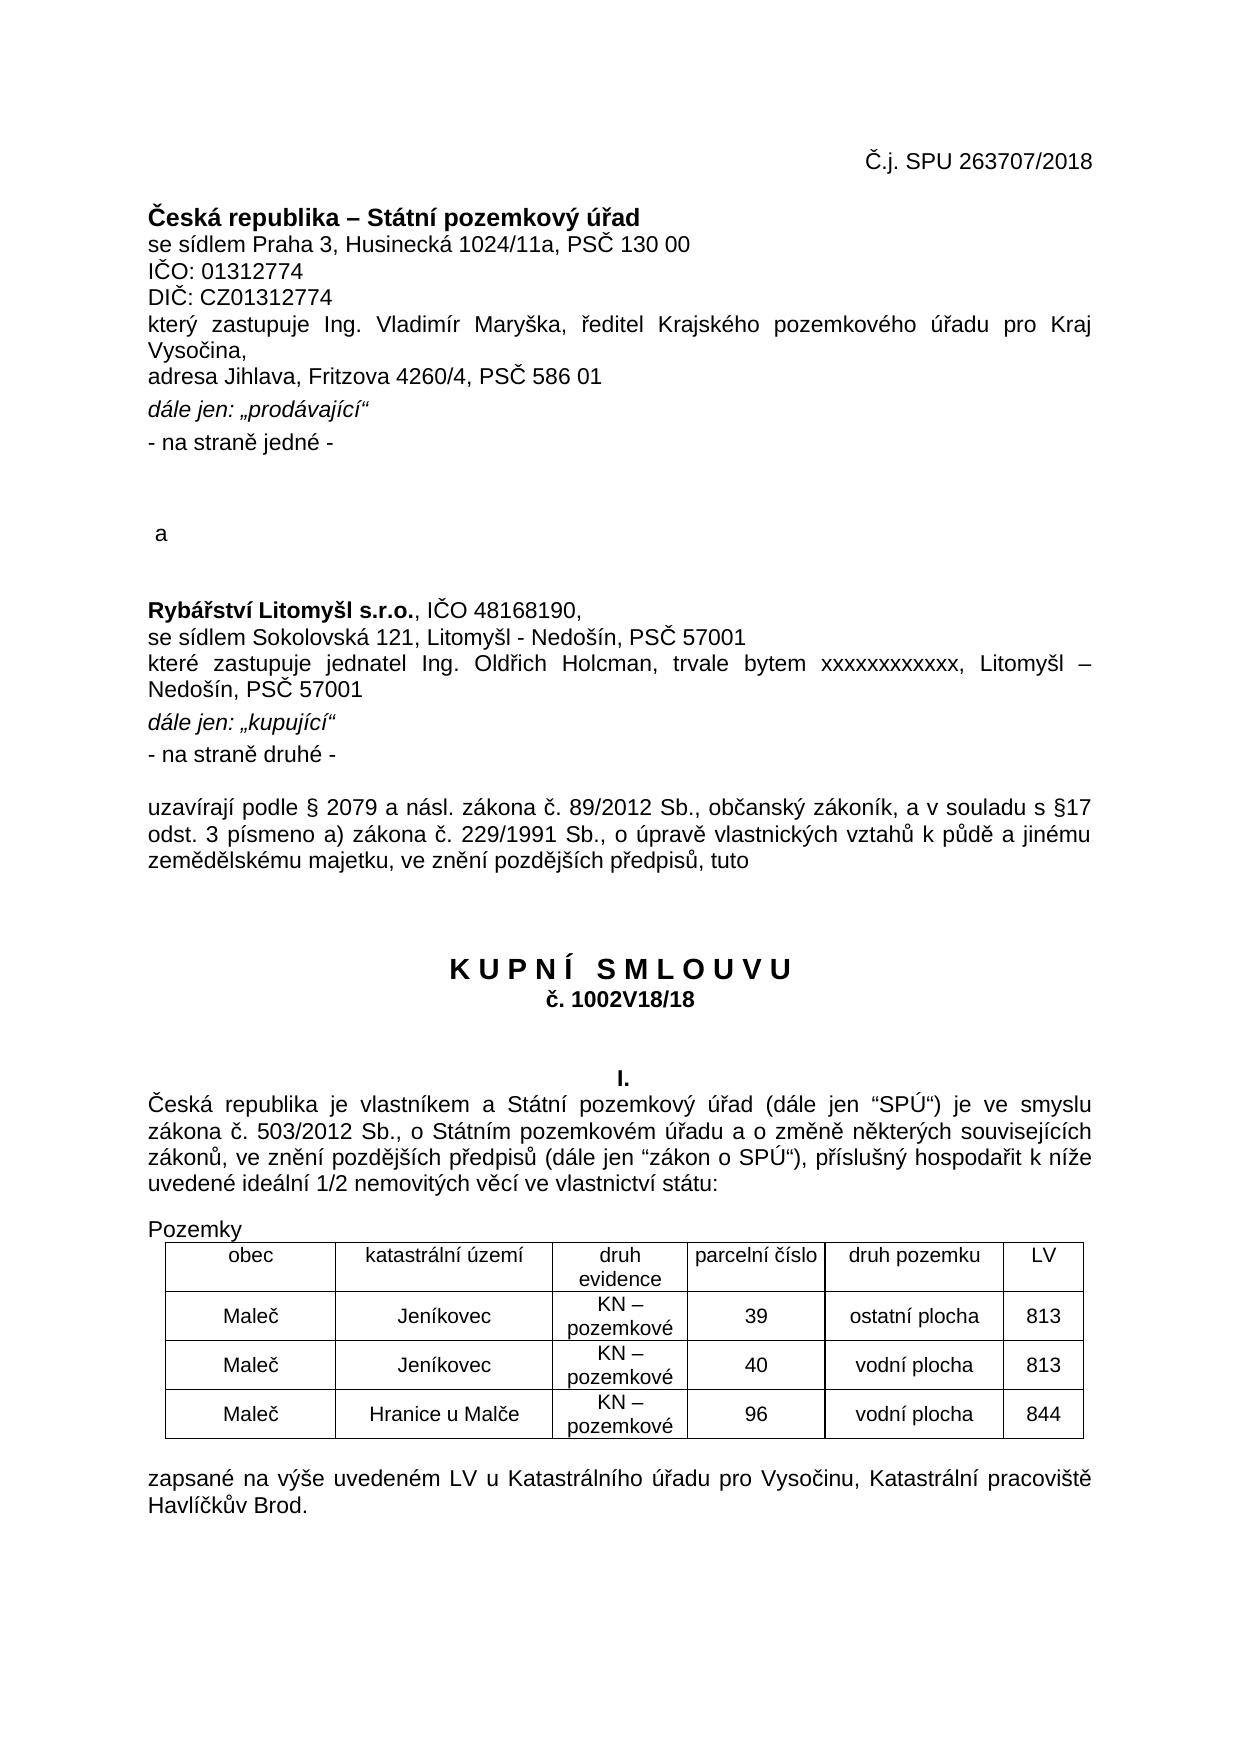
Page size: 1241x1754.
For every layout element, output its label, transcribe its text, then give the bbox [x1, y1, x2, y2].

table_cell Maleč [166, 1292, 335, 1340]
text IČO: 01312774 [148, 258, 1093, 284]
table_header parcelní číslo [688, 1243, 824, 1291]
table_cell 813 [1004, 1292, 1083, 1340]
text a [148, 520, 1093, 546]
text - na straně druhé - [148, 741, 1093, 768]
table_header druh pozemku [826, 1243, 1003, 1291]
table_cell vodní plocha [826, 1341, 1003, 1389]
table_cell Maleč [166, 1390, 335, 1438]
table_cell KN – pozemkové [553, 1292, 687, 1340]
text Česká republika je vlastníkem a Státní pozemkový úřad (dále jen “SPÚ“) je ve smyslu zákona č. 503/2012 Sb., o Státním pozemkovém úřadu a o změně některých souvisejících zákonů, ve znění pozdějších předpisů (dále jen “zákon o SPÚ“), příslušný hospodařit k níže uvedené ideální 1/2 nemovitých věcí ve vlastnictví státu: [148, 1091, 1093, 1197]
text DIČ: CZ01312774 [148, 284, 1093, 311]
table_cell 40 [688, 1341, 824, 1389]
text č. 1002V18/18 [148, 986, 1093, 1012]
table_cell Jeníkovec [336, 1341, 552, 1389]
table_cell Hranice u Malče [336, 1390, 552, 1438]
table_cell KN – pozemkové [553, 1390, 687, 1438]
table_cell 813 [1004, 1341, 1083, 1389]
text Č.j. SPU 263707/2018 [148, 148, 1093, 174]
table_header obec [166, 1243, 335, 1291]
text I. [148, 1065, 1093, 1091]
table_header druh evidence [553, 1243, 687, 1291]
text Rybářství Litomyšl s.r.o., IČO 48168190, [148, 597, 1093, 623]
table_header LV [1004, 1243, 1083, 1291]
table_cell 844 [1004, 1390, 1083, 1438]
table_cell KN – pozemkové [553, 1341, 687, 1389]
table_cell Jeníkovec [336, 1292, 552, 1340]
table_cell vodní plocha [826, 1390, 1003, 1438]
text adresa Jihlava, Fritzova 4260/4, PSČ 586 01 [148, 363, 1093, 389]
text se sídlem Sokolovská 121, Litomyšl - Nedošín, PSČ 57001 [148, 623, 1093, 650]
text uzavírají podle § 2079 a násl. zákona č. 89/2012 Sb., občanský zákoník, a v souladu s §17 odst. 3 písmeno a) zákona č. 229/1991 Sb., o úpravě vlastnických vztahů k půdě a jinému zemědělskému majetku, ve znění pozdějších předpisů, tuto [148, 768, 1093, 873]
table_header katastrální území [336, 1243, 552, 1291]
text který zastupuje Ing. Vladimír Maryška, ředitel Krajského pozemkového úřadu pro Kraj Vysočina, [148, 311, 1093, 363]
text zapsané na výše uvedeném LV u Katastrálního úřadu pro Vysočinu, Katastrální pracoviště Havlíčkův Brod. [148, 1465, 1093, 1518]
table_cell Maleč [166, 1341, 335, 1389]
text které zastupuje jednatel Ing. Oldřich Holcman, trvale bytem xxxxxxxxxxxx, Litomyšl – Nedošín, PSČ 57001 [148, 650, 1093, 703]
text - na straně jedné - [148, 428, 1093, 455]
text se sídlem Praha 3, Husinecká 1024/11a, PSČ 130 00 [148, 231, 1093, 258]
text K U P N Í S M L O U V U [148, 952, 1093, 986]
text Pozemky [148, 1216, 1093, 1242]
table_cell 39 [688, 1292, 824, 1340]
text Česká republika – Státní pozemkový úřad [148, 203, 1093, 231]
text dále jen: „prodávající“ [148, 396, 1093, 422]
table_cell ostatní plocha [826, 1292, 1003, 1340]
text dále jen: „kupující“ [148, 709, 1093, 735]
table_cell 96 [688, 1390, 824, 1438]
